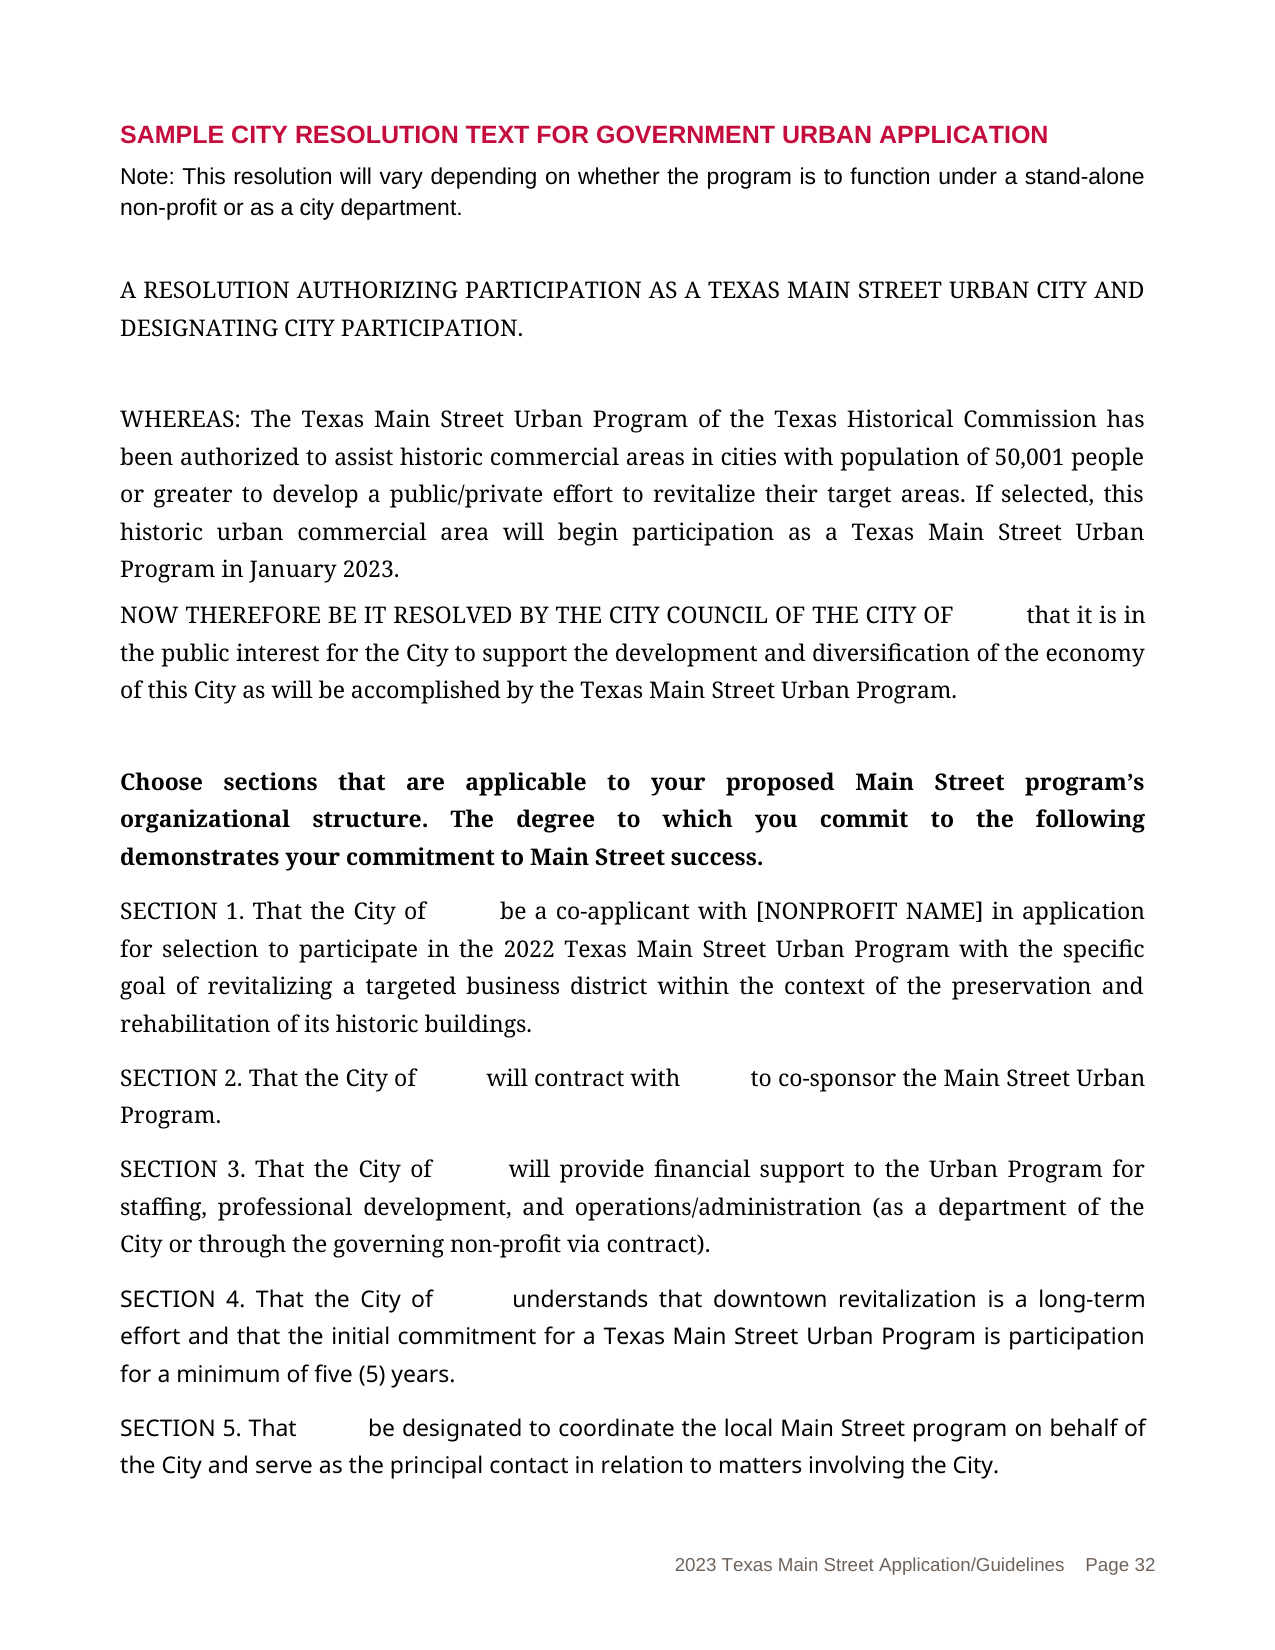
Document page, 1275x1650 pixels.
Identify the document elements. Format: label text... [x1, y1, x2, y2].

text SAMPLE CITY RESOLUTION TEXT FOR GOVERNMENT URBAN APPLICATION [120, 120, 1146, 149]
text Note: This resolution will vary depending on whether the program is to function under a stand-alone non-profit or as a city department. [120, 163, 1146, 221]
text WHEREAS: The Texas Main Street Urban Program of the Texas Historical Commission has been authorized to assist historic commercial areas in cities with population of 50,001 people or greater to develop a public/private effort to revitalize their target areas. If selected, this historic urban commercial area will begin participation as a Texas Main Street Urban Program in January 2023. [120, 403, 1146, 584]
text SECTION 5. That be designated to coordinate the local Main Street program on behalf of the City and serve as the principal contact in relation to matters involving the City. [120, 1412, 1146, 1480]
text SECTION 2. That the City of will contract with to co-sponsor the Main Street Urban Program. [120, 1062, 1146, 1130]
text SECTION 4. That the City of understands that downtown revitalization is a long-term effort and that the initial commitment for a Texas Main Street Urban Program is participation for a minimum of five (5) years. [120, 1282, 1146, 1389]
text A RESOLUTION AUTHORIZING PARTICIPATION AS A TEXAS MAIN STREET URBAN CITY AND DESIGNATING CITY PARTICIPATION. [120, 274, 1146, 343]
text SECTION 1. That the City of be a co-applicant with [NONPROFIT NAME] in application for selection to participate in the 2022 Texas Main Street Urban Program with the specific goal of revitalizing a targeted business district within the context of the preservation and rehabilitation of its historic buildings. [120, 895, 1146, 1039]
text SECTION 3. That the City of will provide financial support to the Urban Program for staffing, professional development, and operations/administration (as a department of the City or through the governing non-profit via contract). [120, 1153, 1146, 1259]
text NOW THEREFORE BE IT RESOLVED BY THE CITY COUNCIL OF THE CITY OF that it is in the public interest for the City to support the development and diversification of the economy of this City as will be accomplished by the Texas Main Street Urban Program. [120, 599, 1146, 705]
text Choose sections that are applicable to your proposed Main Street program’s organizational structure. The degree to which you commit to the following demonstrates your commitment to Main Street success. [120, 766, 1146, 872]
